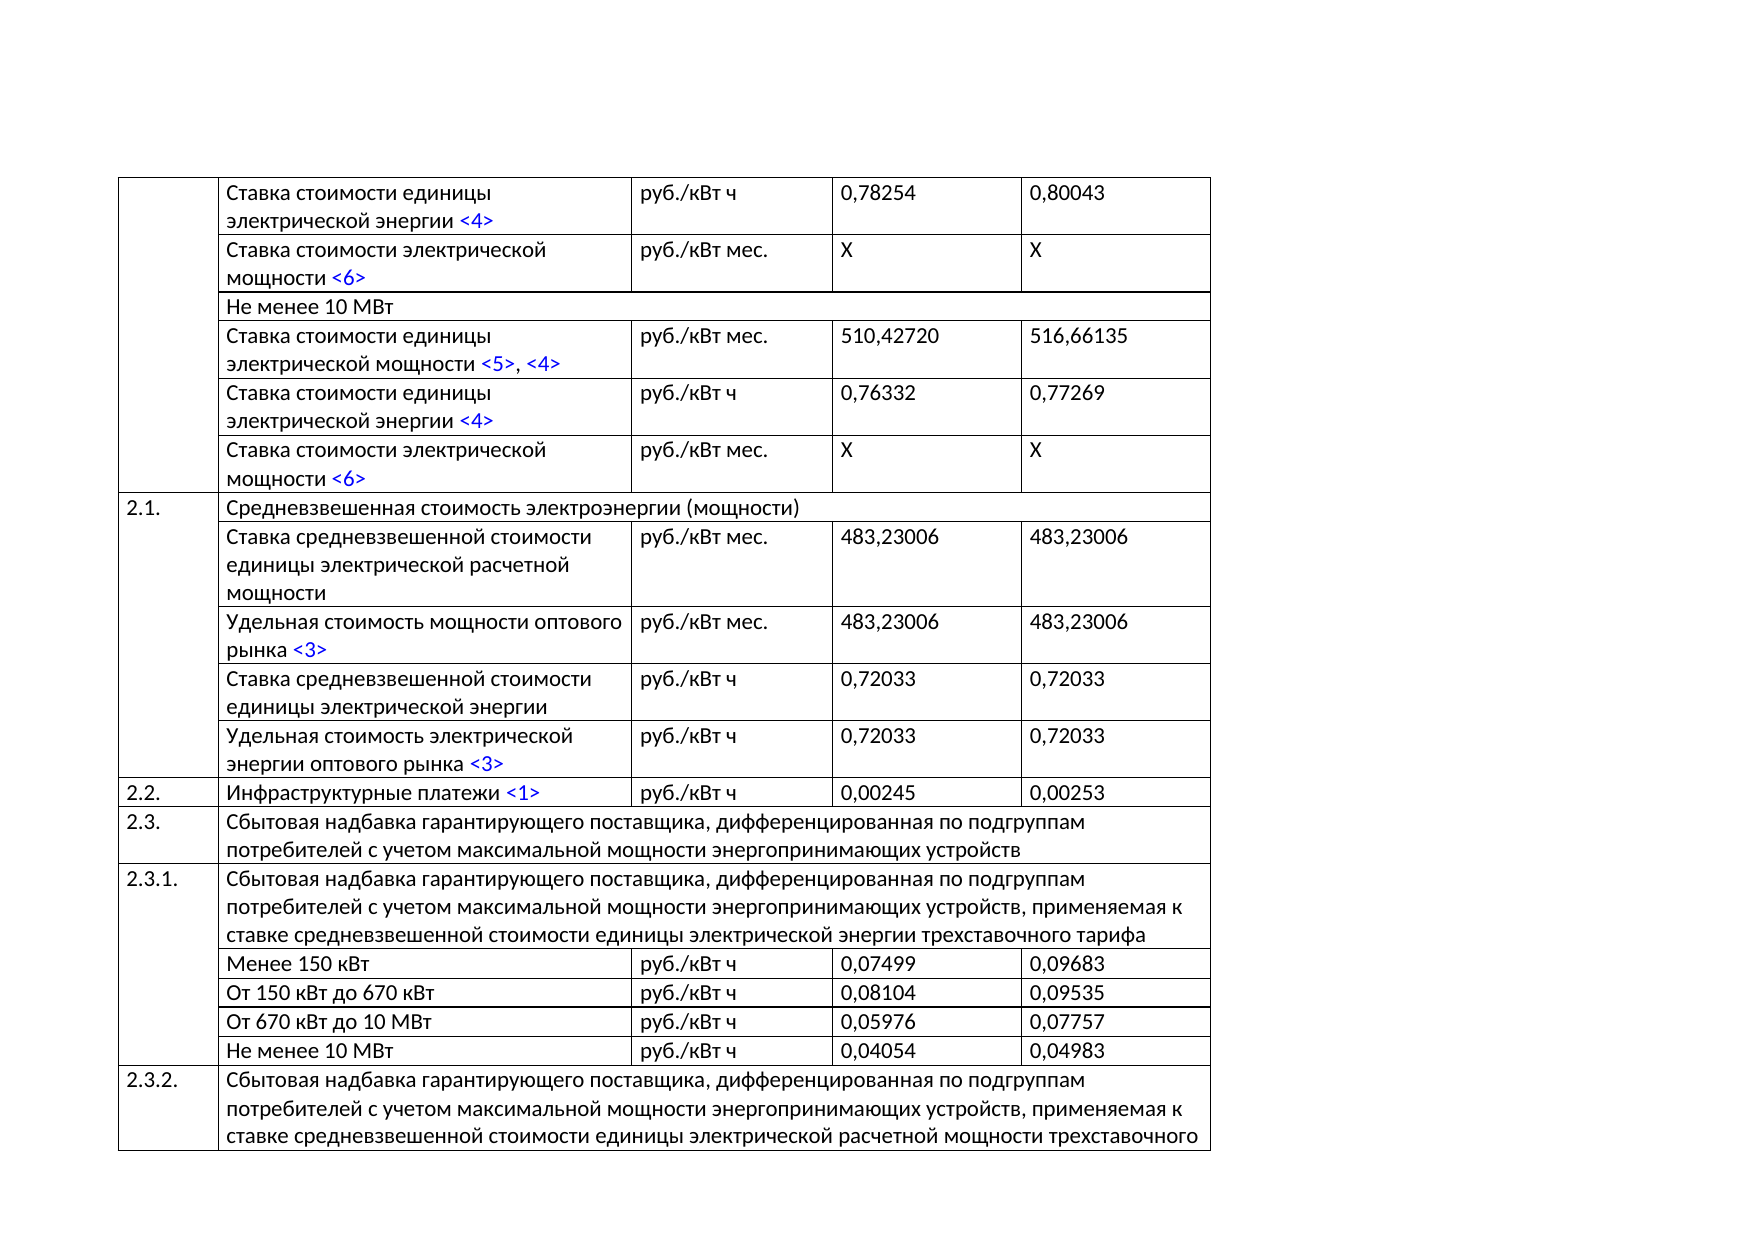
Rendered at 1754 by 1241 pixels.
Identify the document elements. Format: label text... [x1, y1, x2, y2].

table_cell руб./кВт ч [632, 664, 832, 720]
table_cell руб./кВт ч [632, 979, 832, 1006]
table_cell Инфраструктурные платежи <1> [219, 778, 631, 806]
table_cell руб./кВт ч [632, 778, 832, 806]
table_cell Не менее 10 МВт [219, 293, 1210, 320]
table_cell 0,72033 [1022, 664, 1210, 720]
table_cell 2.2. [119, 778, 218, 806]
table_cell 0,07499 [833, 949, 1021, 977]
table_cell X [1022, 436, 1210, 492]
table_cell Ставка средневзвешенной стоимости единицы электрической энергии [219, 664, 631, 720]
table_cell руб./кВт мес. [632, 321, 832, 377]
table_cell 516,66135 [1022, 321, 1210, 377]
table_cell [219, 1066, 1210, 1150]
table_cell Сбытовая надбавка гарантирующего поставщика, дифференцированная по подгруппам потребителей с учетом максимальной мощности энергопринимающих устройств, применяемая к ставке средневзвешенной стоимости единицы электрической энергии трехставочного тарифа [219, 864, 1210, 948]
table_cell 0,77269 [1022, 379, 1210, 434]
table_cell руб./кВт мес. [632, 607, 832, 663]
table_cell Удельная стоимость электрической энергии оптового рынка <3> [219, 721, 631, 777]
table_cell 483,23006 [1022, 522, 1210, 606]
table_cell 0,76332 [833, 379, 1021, 434]
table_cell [219, 235, 631, 291]
table_cell 0,72033 [1022, 721, 1210, 777]
table_cell Ставка стоимости единицы электрической энергии <4> [219, 379, 631, 434]
table_cell руб./кВт мес. [632, 436, 832, 492]
table_cell Ставка стоимости единицы электрической энергии <4> [219, 178, 631, 234]
table_cell Средневзвешенная стоимость электроэнергии (мощности) [219, 493, 1210, 521]
table_cell руб./кВт ч [632, 1037, 832, 1064]
table_cell 2.1. [119, 493, 218, 777]
table_cell Ставка средневзвешенной стоимости единицы электрической расчетной мощности [219, 522, 631, 606]
table_cell От 670 кВт до 10 МВт [219, 1008, 631, 1036]
table_cell 0,04054 [833, 1037, 1021, 1064]
table_cell руб./кВт ч [632, 379, 832, 434]
table_cell X [1022, 235, 1210, 291]
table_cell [219, 321, 631, 377]
table_cell Не менее 10 МВт [219, 1037, 631, 1064]
table_cell 0,72033 [833, 664, 1021, 720]
table_cell 0,09683 [1022, 949, 1210, 977]
table_cell 0,00253 [1022, 778, 1210, 806]
table_cell 0,00245 [833, 778, 1021, 806]
table_cell руб./кВт ч [632, 1008, 832, 1036]
table_cell 483,23006 [833, 522, 1021, 606]
table_cell 0,80043 [1022, 178, 1210, 234]
table_cell 0,72033 [833, 721, 1021, 777]
table_cell 0,07757 [1022, 1008, 1210, 1036]
table_cell руб./кВт мес. [632, 235, 832, 291]
table_cell 483,23006 [1022, 607, 1210, 663]
table_cell Менее 150 кВт [219, 949, 631, 977]
table_cell 2.3. [119, 807, 218, 863]
table_cell 0,78254 [833, 178, 1021, 234]
table_cell 0,05976 [833, 1008, 1021, 1036]
table_cell 2.3.2. [119, 1066, 218, 1150]
table_cell руб./кВт мес. [632, 522, 832, 606]
table_cell 483,23006 [833, 607, 1021, 663]
table_cell От 150 кВт до 670 кВт [219, 979, 631, 1006]
table_cell Ставка стоимости электрической мощности <6> [219, 436, 631, 492]
table_cell 0,08104 [833, 979, 1021, 1006]
table_cell Сбытовая надбавка гарантирующего поставщика, дифференцированная по подгруппам потребителей с учетом максимальной мощности энергопринимающих устройств [219, 807, 1210, 863]
table_cell 510,42720 [833, 321, 1021, 377]
table_cell X [833, 235, 1021, 291]
table_cell руб./кВт ч [632, 178, 832, 234]
table_cell 2.3.1. [119, 864, 218, 1064]
table_cell 0,09535 [1022, 979, 1210, 1006]
table_cell руб./кВт ч [632, 949, 832, 977]
table_cell Удельная стоимость мощности оптового рынка <3> [219, 607, 631, 663]
table_cell руб./кВт ч [632, 721, 832, 777]
table_cell X [833, 436, 1021, 492]
table_cell 0,04983 [1022, 1037, 1210, 1064]
